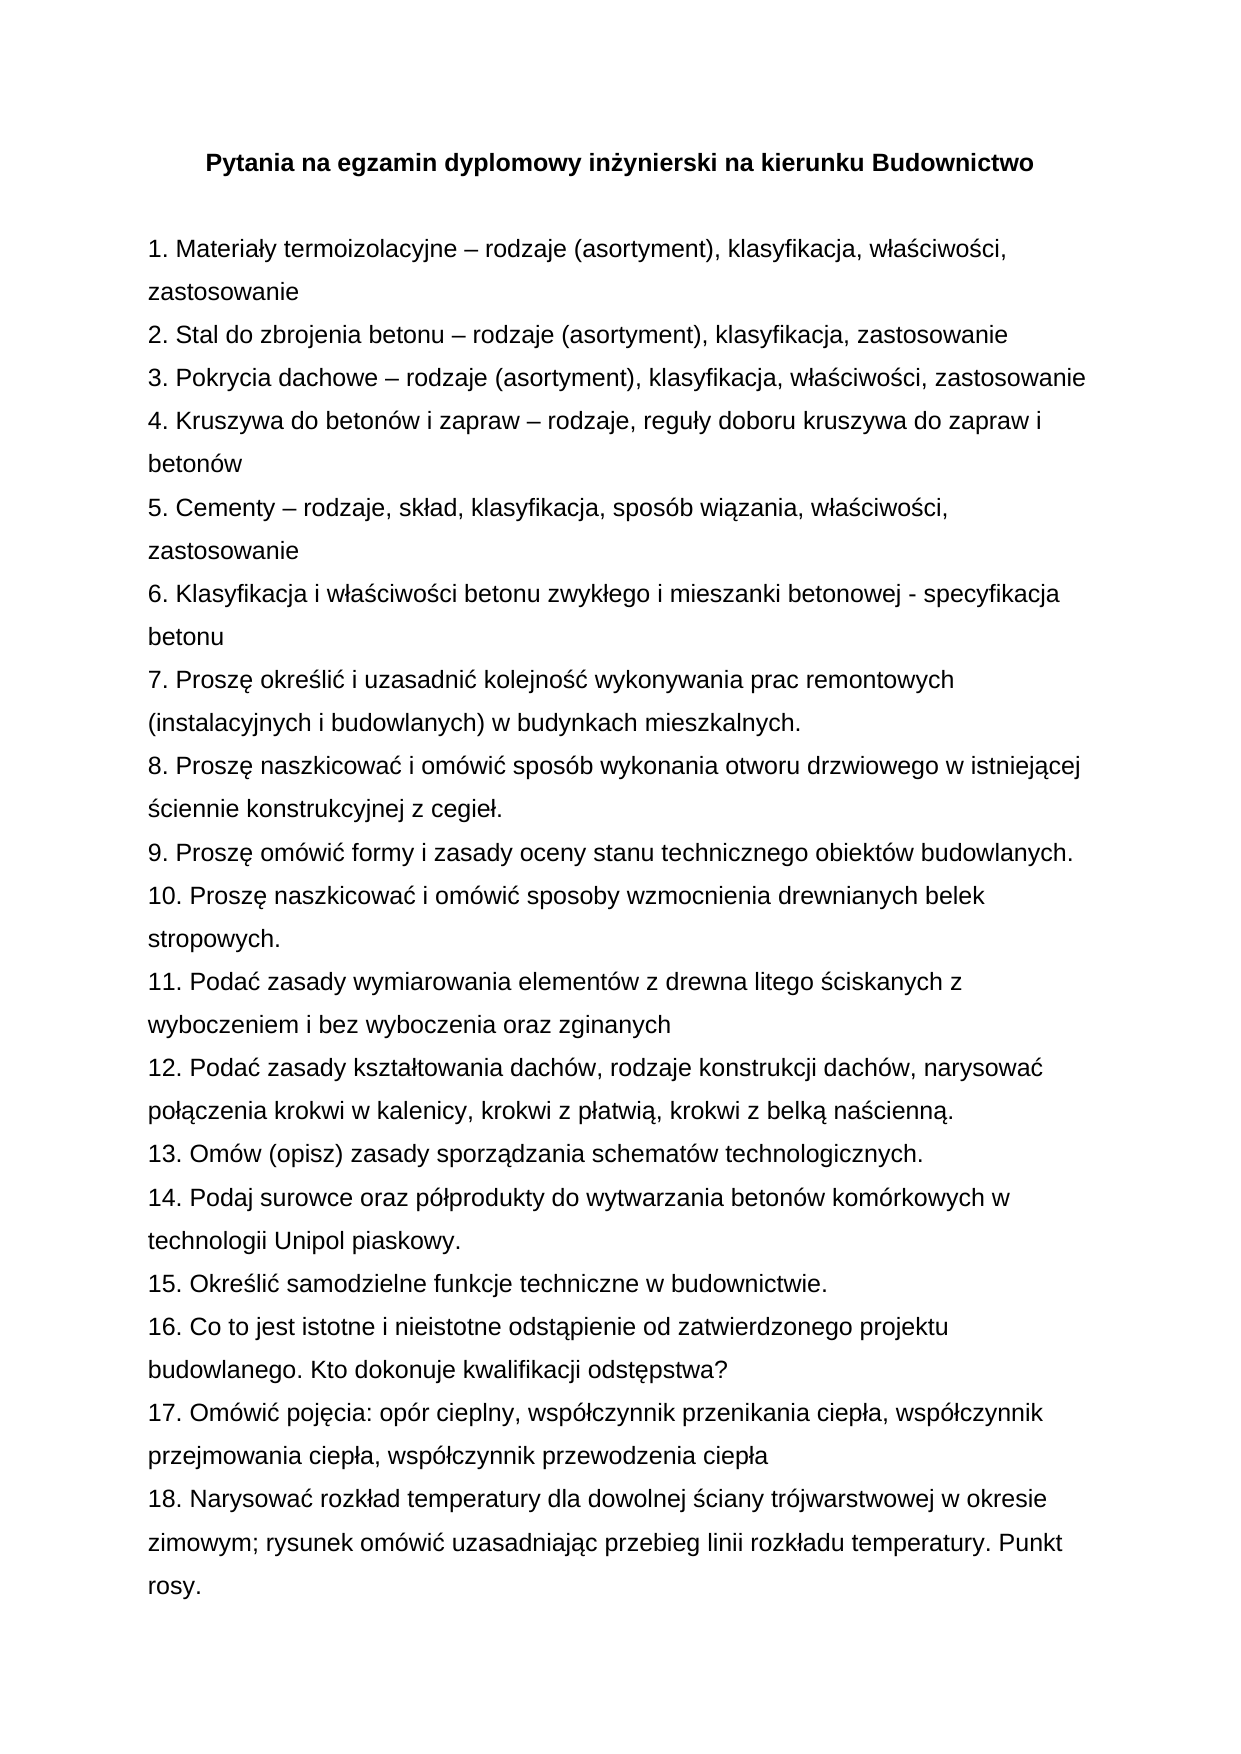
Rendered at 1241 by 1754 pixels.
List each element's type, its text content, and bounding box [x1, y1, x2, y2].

text 15. Określić samodzielne funkcje techniczne w budownictwie. [148, 1269, 1093, 1298]
text 13. Omów (opisz) zasady sporządzania schematów technologicznych. [148, 1139, 1093, 1168]
text Pytania na egzamin dyplomowy inżynierski na kierunku Budownictwo [148, 148, 1093, 176]
text 16. Co to jest istotne i nieistotne odstąpienie od zatwierdzonego projektu budowlanego. Kto dokonuje kwalifikacji odstępstwa? [148, 1312, 1093, 1384]
text 5. Cementy – rodzaje, skład, klasyfikacja, sposób wiązania, właściwości, zastosowanie [148, 493, 1093, 564]
text 14. Podaj surowce oraz półprodukty do wytwarzania betonów komórkowych w technologii Unipol piaskowy. [148, 1183, 1093, 1254]
text 10. Proszę naszkicować i omówić sposoby wzmocnienia drewnianych belek stropowych. [148, 881, 1093, 953]
text 12. Podać zasady kształtowania dachów, rodzaje konstrukcji dachów, narysować połączenia krokwi w kalenicy, krokwi z płatwią, krokwi z belką naścienną. [148, 1053, 1093, 1125]
text 6. Klasyfikacja i właściwości betonu zwykłego i mieszanki betonowej - specyfikacja betonu [148, 579, 1093, 651]
text 18. Narysować rozkład temperatury dla dowolnej ściany trójwarstwowej w okresie zimowym; rysunek omówić uzasadniając przebieg linii rozkładu temperatury. Punkt rosy. [148, 1484, 1093, 1599]
text 7. Proszę określić i uzasadnić kolejność wykonywania prac remontowych (instalacyjnych i budowlanych) w budynkach mieszkalnych. [148, 665, 1093, 737]
text 2. Stal do zbrojenia betonu – rodzaje (asortyment), klasyfikacja, zastosowanie [148, 320, 1093, 349]
text 17. Omówić pojęcia: opór cieplny, współczynnik przenikania ciepła, współczynnik przejmowania ciepła, współczynnik przewodzenia ciepła [148, 1398, 1093, 1470]
text 11. Podać zasady wymiarowania elementów z drewna litego ściskanych z wyboczeniem i bez wyboczenia oraz zginanych [148, 967, 1093, 1039]
text 9. Proszę omówić formy i zasady oceny stanu technicznego obiektów budowlanych. [148, 838, 1093, 866]
text 8. Proszę naszkicować i omówić sposób wykonania otworu drzwiowego w istniejącej ściennie konstrukcyjnej z cegieł. [148, 751, 1093, 823]
text 3. Pokrycia dachowe – rodzaje (asortyment), klasyfikacja, właściwości, zastosowanie [148, 363, 1093, 392]
text 4. Kruszywa do betonów i zapraw – rodzaje, reguły doboru kruszywa do zapraw i betonów [148, 406, 1093, 478]
text 1. Materiały termoizolacyjne – rodzaje (asortyment), klasyfikacja, właściwości, zastosowanie [148, 234, 1093, 306]
